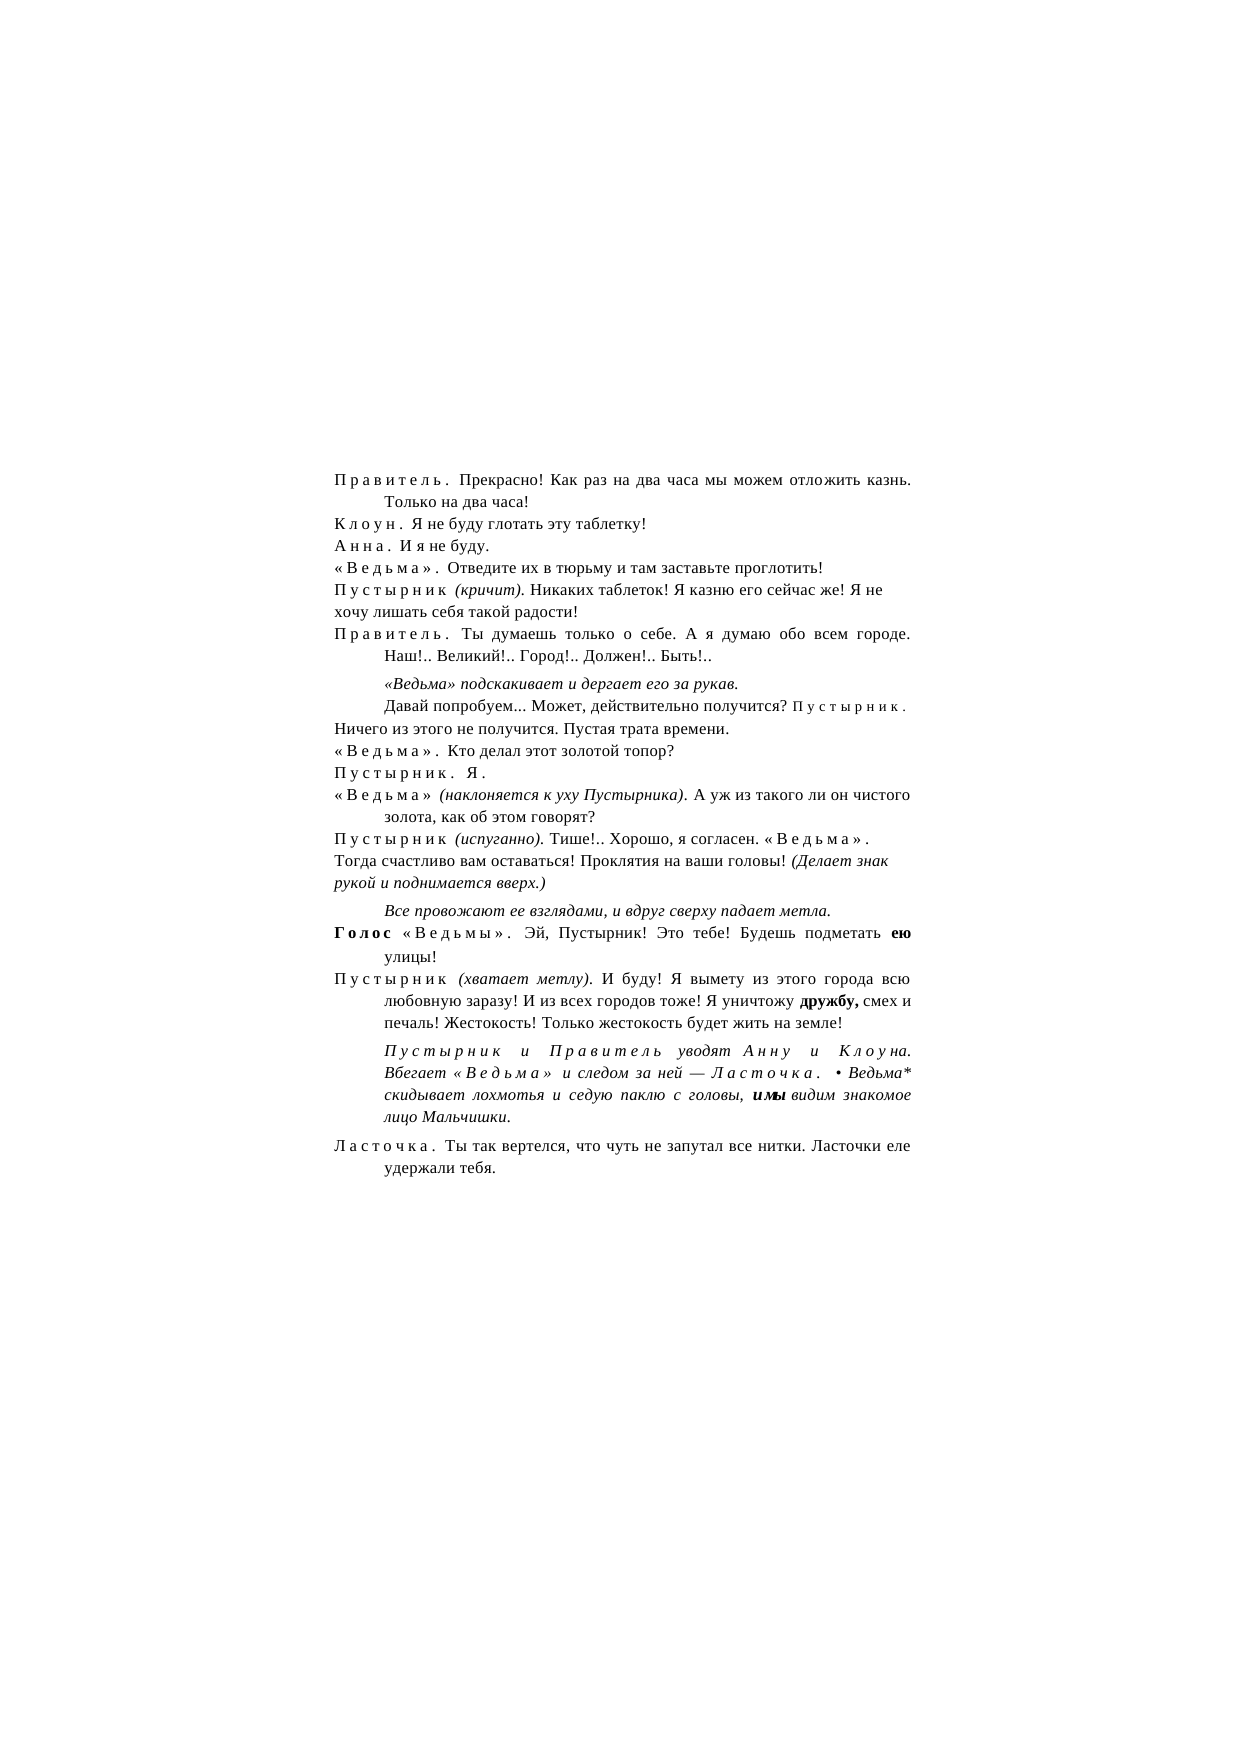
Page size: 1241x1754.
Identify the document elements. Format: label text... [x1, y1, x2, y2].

text Все провожают ее взглядами, и вдруг сверху падает метла. [334, 903, 915, 920]
text Клоун. Я не буду глотать эту таблетку! [334, 512, 915, 534]
text «Ведьма». Отведите их в тюрьму и там заставьте проглотить! Пустырник (кричит). Никаких таблеток! Я казню его сейчас же! Я не хочу лишать себя такой радости! [334, 556, 911, 622]
text Правитель. Прекрасно! Как раз на два часа мы можем отложить казнь. Только на два часа! [334, 468, 911, 512]
text Голос «Ведьмы». Эй, Пустырник! Это тебе! Будешь подметать ею улицы! [334, 920, 911, 967]
text Правитель. Ты думаешь только о себе. А я думаю обо всем городе. Наш!.. Великий!.. Город!.. Должен!.. Быть!.. [334, 622, 911, 666]
text Пустырник (испуганно). Тише!.. Хорошо, я согласен. «Ведьма». Тогда счастливо вам оставаться! Проклятия на ваши головы! (Делает знак рукой и поднимается вверх.) [334, 827, 911, 893]
text Анна. И я не буду. [334, 534, 915, 556]
text «Ведьма». Кто делал этот золотой топор? [334, 739, 915, 761]
text «Ведьма» (наклоняется к уху Пустырника). А уж из такого ли он чистого золота, как об этом говорят? [334, 783, 911, 827]
text «Ведьма» подскакивает и дергает его за рукав. [334, 676, 915, 693]
text Пустырник (хватает метлу). И буду! Я вымету из этого города всю любовную заразу! И из всех городов тоже! Я уничтожу дружбу, смех и печаль! Жестокость! Только жестокость будет жить на земле! [334, 967, 911, 1033]
text Пустырник и Правитель уводят Анну и Клоуна. Вбегает «Ведьма» и следом за ней — Ласточка. • Ведьма* скидывает лохмотья и седую паклю с головы, и мы видим знакомое лицо Мальчишки. [384, 1039, 911, 1127]
text Ласточка. Ты так вертелся, что чуть не запутал все нитки. Ласточки еле удержали тебя. [334, 1133, 911, 1178]
text Давай попробуем... Может, действительно получится? Пустырник. Ничего из этого не получится. Пустая трата времени. [334, 693, 911, 739]
text Пустырник. Я. [334, 761, 915, 783]
